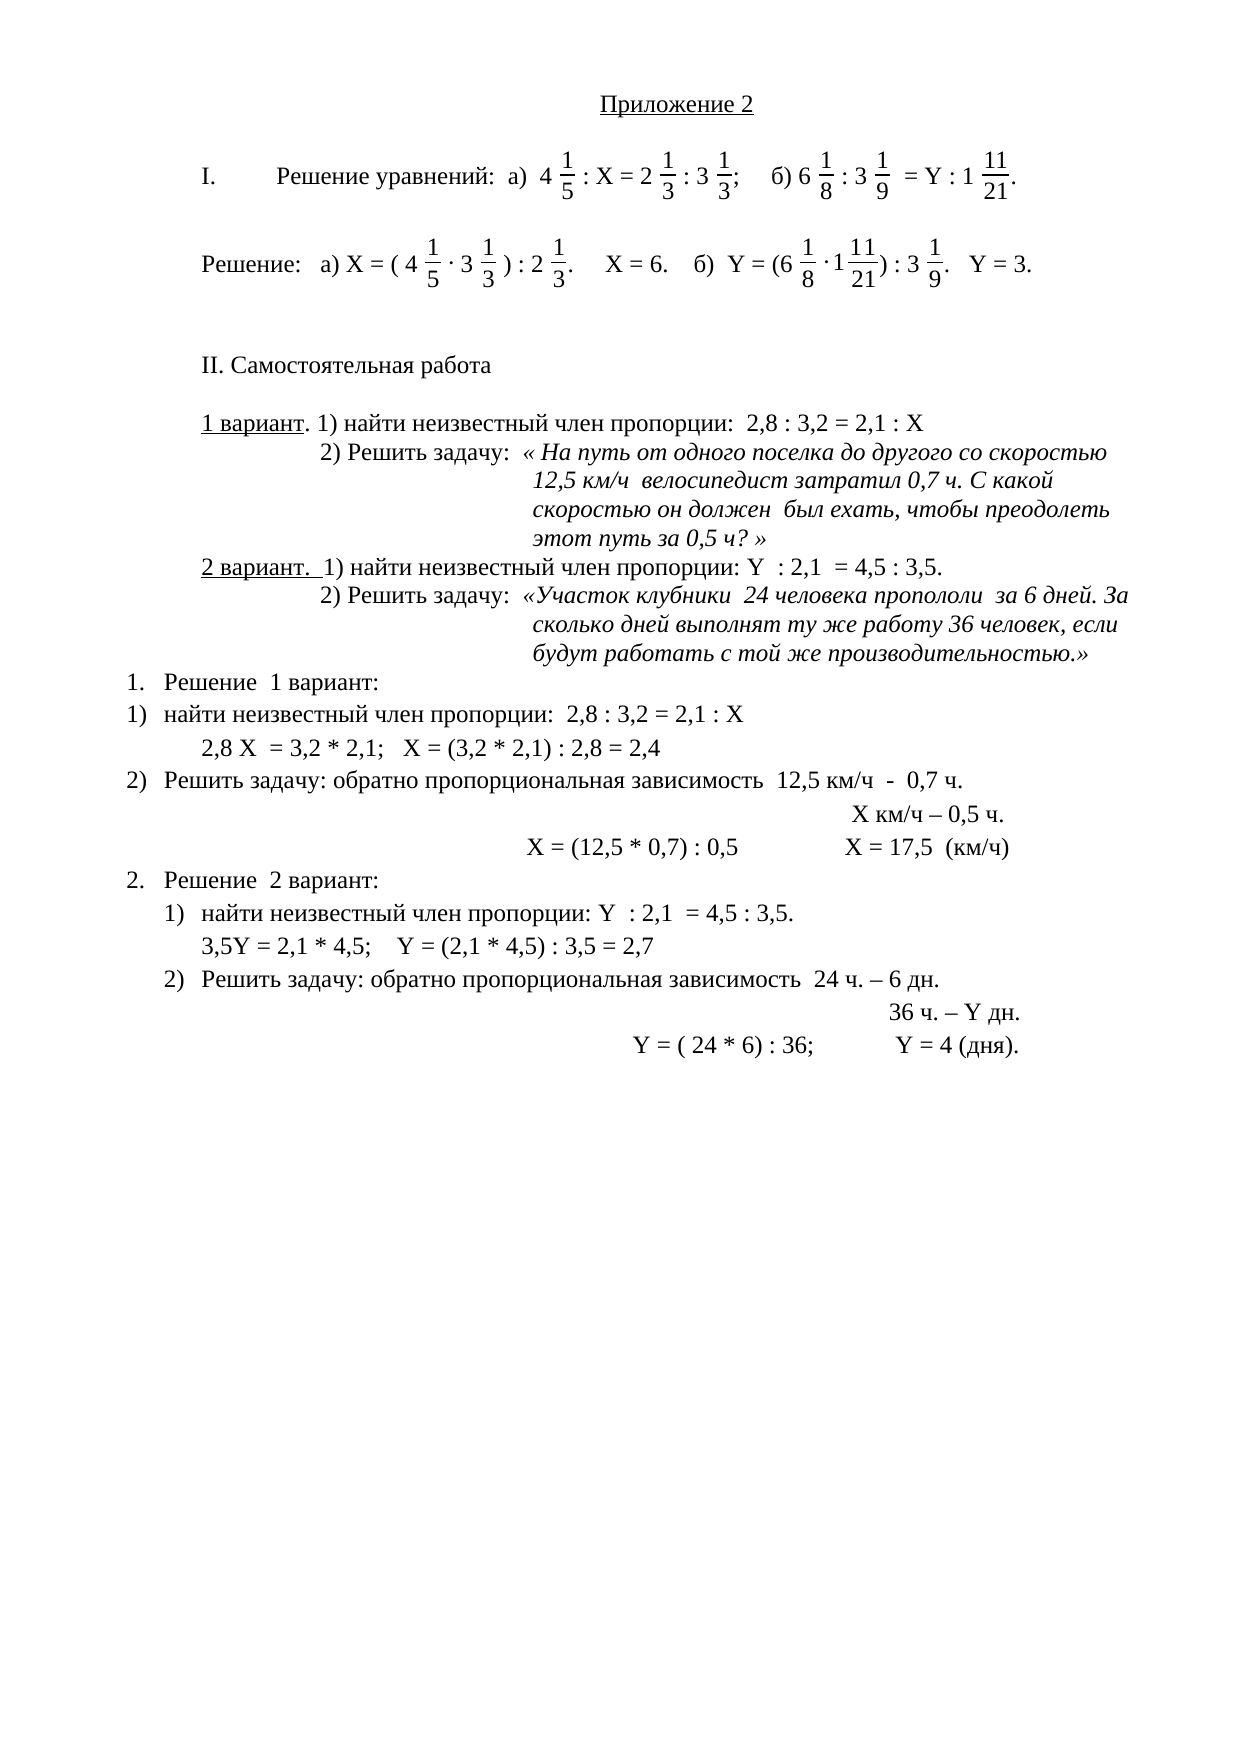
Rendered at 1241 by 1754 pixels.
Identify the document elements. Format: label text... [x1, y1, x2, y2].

list Решение 2 вариант: [126, 865, 1152, 893]
list Решение 1 вариант: [126, 667, 1152, 695]
list скоростью он должен был ехать, чтобы преодолеть [201, 494, 1152, 523]
list 2) Решить задачу: «Участок клубники 24 человека пропололи за 6 дней. За [201, 580, 1152, 609]
list будут работать с той же производительностью.» [201, 638, 1152, 667]
list найти неизвестный член пропорции: 2,8 : 3,2 = 2,1 : Х [126, 699, 1152, 728]
list Решить задачу: обратно пропорциональная зависимость 24 ч. – 6 дн. [164, 964, 1152, 992]
list Приложение 2 [201, 89, 1152, 117]
list 2 вариант. 1) найти неизвестный член пропорции: Y : 2,1 = 4,5 : 3,5. [201, 552, 1152, 580]
list Решение уравнений: а) 4 : Х = 2 : 3 ; б) 6 : 3 = Y : 1 . [201, 146, 1152, 205]
list 2) Решить задачу: « На путь от одного поселка до другого со скоростью [201, 437, 1152, 465]
list 1 вариант. 1) найти неизвестный член пропорции: 2,8 : 3,2 = 2,1 : Х [201, 408, 1152, 437]
list Решение: а) Х = ( 4 3 ) : 2 . Х = 6. б) Y = (6 ) : 3 . Y = 3. [201, 234, 1152, 293]
list Х км/ч – 0,5 ч. [164, 799, 1152, 827]
list найти неизвестный член пропорции: Y : 2,1 = 4,5 : 3,5. [164, 898, 1152, 926]
list X = (12,5 * 0,7) : 0,5 Х = 17,5 (км/ч) [164, 832, 1152, 860]
list 2,8 Х = 3,2 * 2,1; Х = (3,2 * 2,1) : 2,8 = 2,4 [201, 733, 1152, 761]
list 3,5Y = 2,1 * 4,5; Y = (2,1 * 4,5) : 3,5 = 2,7 [201, 931, 1152, 959]
list 36 ч. – Y дн. [201, 997, 1152, 1026]
list сколько дней выполнят ту же работу 36 человек, если [201, 609, 1152, 638]
list 12,5 км/ч велосипедист затратил 0,7 ч. С какой [201, 465, 1152, 494]
list Y = ( 24 * 6) : 36; Y = 4 (дня). [201, 1030, 1152, 1058]
list этот путь за 0,5 ч? » [201, 523, 1152, 552]
list Решить задачу: обратно пропорциональная зависимость 12,5 км/ч - 0,7 ч. [126, 766, 1152, 794]
list II. Самостоятельная работа [201, 350, 1152, 379]
